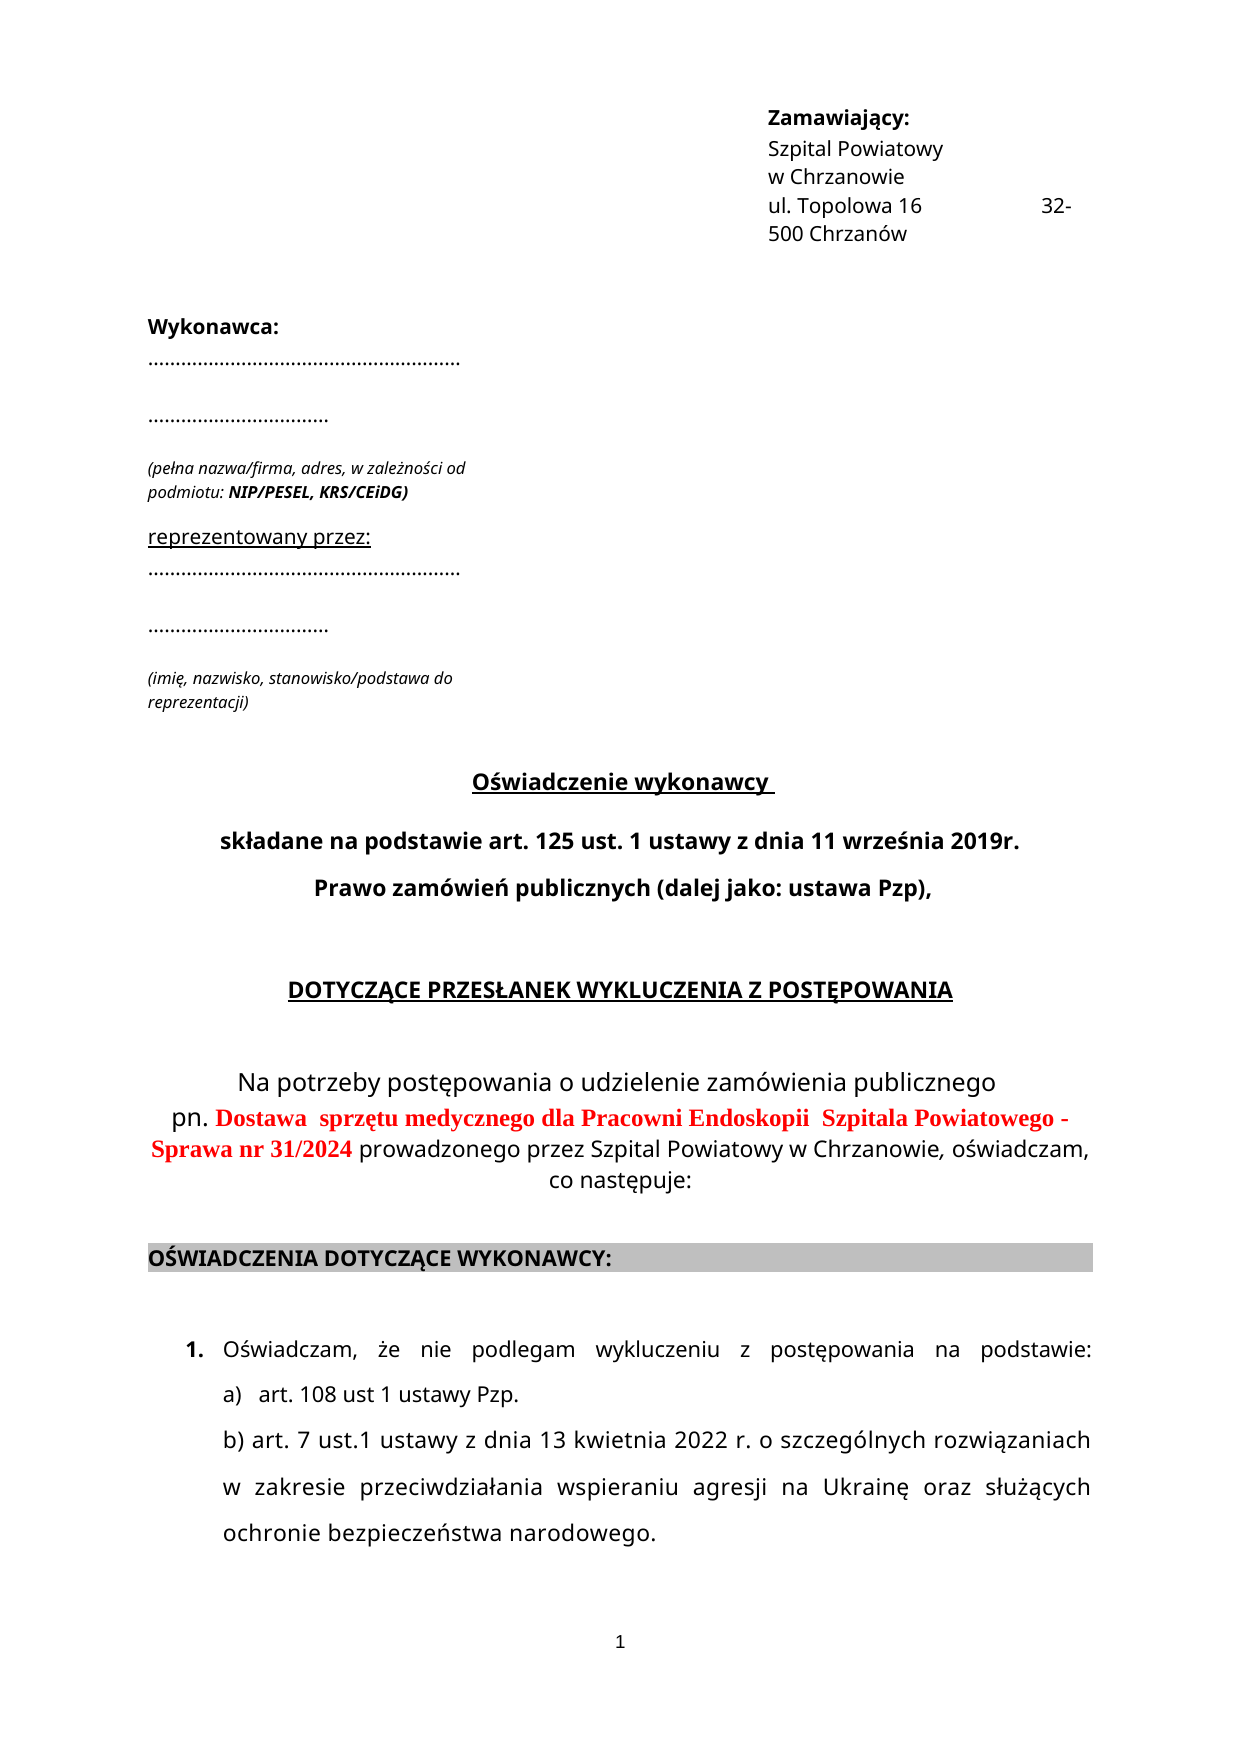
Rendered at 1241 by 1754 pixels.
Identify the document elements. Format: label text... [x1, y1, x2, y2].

text DOTYCZĄCE PRZESŁANEK WYKLUCZENIA Z POSTĘPOWANIA [148, 973, 1093, 1005]
text ul. Topolowa 16 32-500 Chrzanów [768, 191, 1093, 248]
text Szpital Powiatowy w Chrzanowie [768, 134, 1093, 191]
text (pełna nazwa/firma, adres, w zależności od podmiotu: NIP/PESEL, KRS/CEiDG) [148, 457, 472, 504]
list Oświadczam, że nie podlegam wykluczeniu z postępowania na podstawie: a) art. 108 ust 1 ustawy Pzp. [185, 1334, 1093, 1409]
text Prawo zamówień publicznych (dalej jako: ustawa Pzp), [148, 872, 1093, 903]
text ……………………………………………………………………………… [148, 553, 472, 638]
text Wykonawca: [148, 312, 1093, 341]
text Zamawiający: [694, 103, 1093, 132]
text OŚWIADCZENIA DOTYCZĄCE WYKONAWCY: [148, 1243, 1093, 1272]
list b) art. 7 ust.1 ustawy z dnia 13 kwietnia 2022 r. o szczególnych rozwiązaniach w zakresie przeciwdziałania wspieraniu agresji na Ukrainę oraz służących ochronie bezpieczeństwa narodowego. [223, 1423, 1093, 1548]
text Oświadczenie wykonawcy [148, 766, 1093, 797]
text reprezentowany przez: [148, 522, 1093, 551]
text składane na podstawie art. 125 ust. 1 ustawy z dnia 11 września 2019r. [148, 825, 1093, 857]
text Na potrzeby postępowania o udzielenie zamówienia publicznego pn. Dostawa sprzętu medycznego dla Pracowni Endoskopii Szpitala Powiatowego - Sprawa nr 31/2024 prowadzonego przez Szpital Powiatowy w Chrzanowie, oświadczam, co następuje: [148, 1065, 1093, 1196]
text ……………………………………………………………………………… [148, 343, 472, 428]
text (imię, nazwisko, stanowisko/podstawa do reprezentacji) [148, 667, 472, 714]
